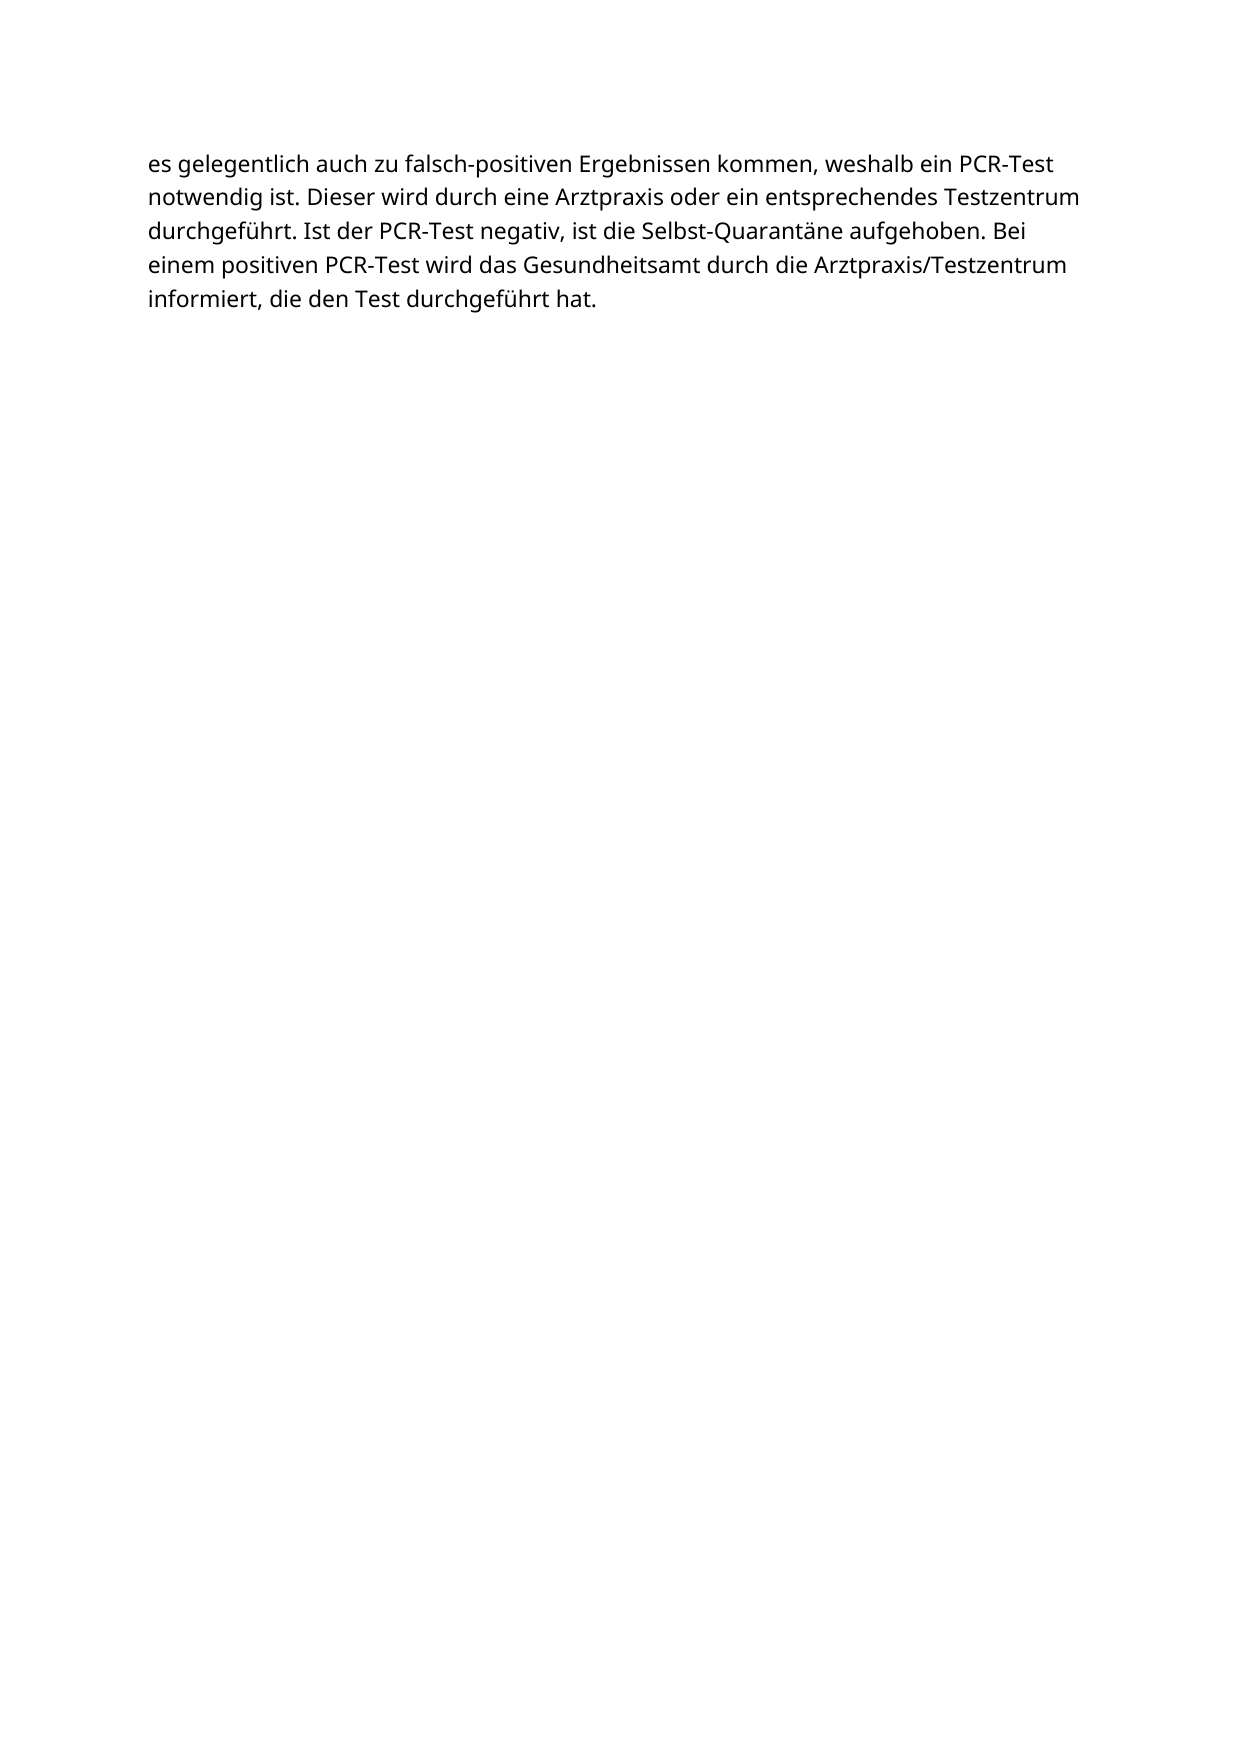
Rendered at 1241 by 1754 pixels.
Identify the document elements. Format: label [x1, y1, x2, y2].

text [148, 148, 1093, 314]
